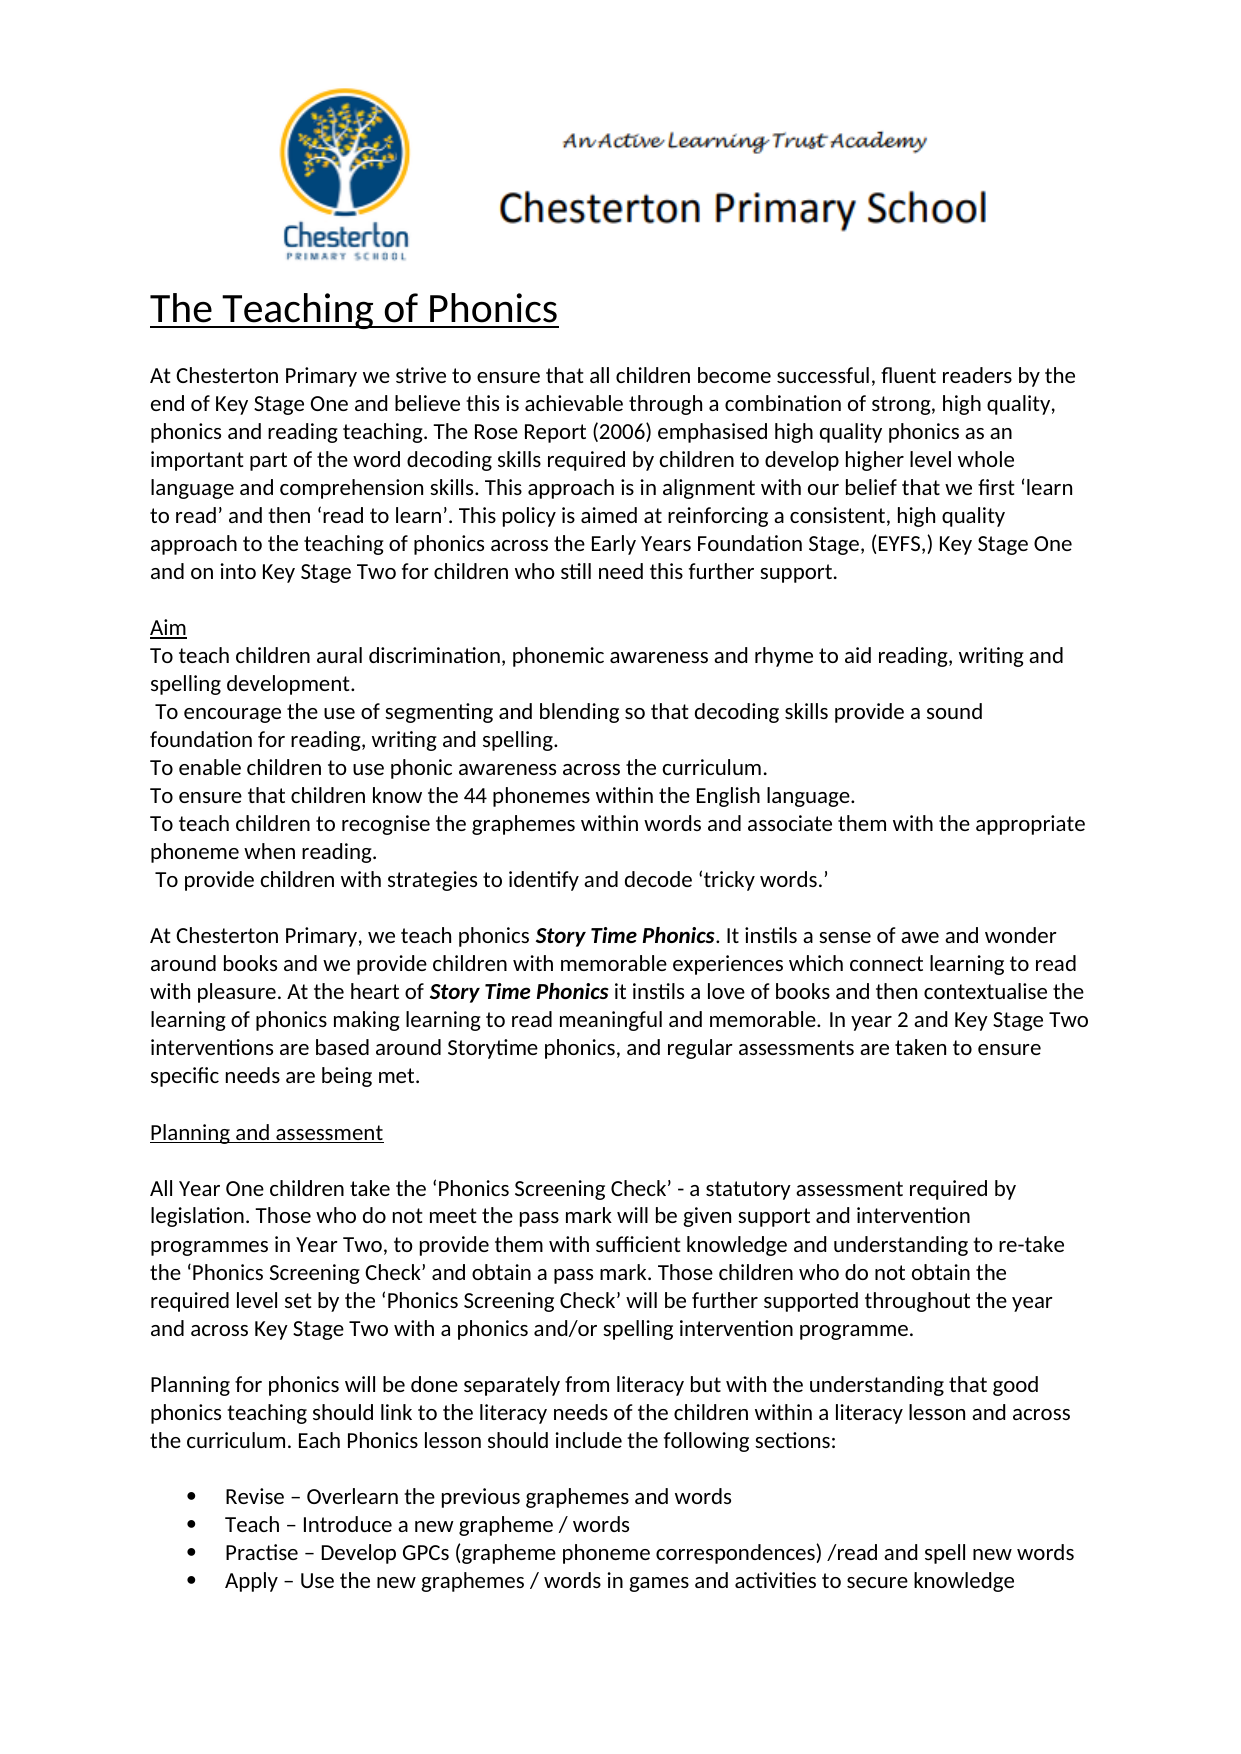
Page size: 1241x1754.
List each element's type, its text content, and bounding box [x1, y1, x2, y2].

text Aim [150, 613, 1090, 641]
list Practise – Develop GPCs (grapheme phoneme correspondences) /read and spell new words [187, 1538, 1090, 1566]
list Revise – Overlearn the previous graphemes and words [187, 1482, 1090, 1510]
text To teach children aural discrimination, phonemic awareness and rhyme to aid reading, writing and spelling development. [150, 641, 1090, 697]
text To teach children to recognise the graphemes within words and associate them with the appropriate phoneme when reading. [150, 809, 1090, 865]
text At Chesterton Primary we strive to ensure that all children become successful, fluent readers by the end of Key Stage One and believe this is achievable through a combination of strong, high quality, phonics and reading teaching. The Rose Report (2006) emphasised high quality phonics as an important part of the word decoding skills required by children to develop higher level whole language and comprehension skills. This approach is in alignment with our belief that we first ‘learn to read’ and then ‘read to learn’. This policy is aimed at reinforcing a consistent, high quality approach to the teaching of phonics across the Early Years Foundation Stage, (EYFS,) Key Stage One and on into Key Stage Two for children who still need this further support. [150, 361, 1090, 585]
text Planning and assessment [150, 1118, 1090, 1146]
text To provide children with strategies to identify and decode ‘tricky words.’ [150, 865, 1090, 893]
text The Teaching of Phonics [150, 283, 1090, 333]
text Planning for phonics will be done separately from literacy but with the understanding that good phonics teaching should link to the literacy needs of the children within a literacy lesson and across the curriculum. Each Phonics lesson should include the following sections: [150, 1370, 1090, 1454]
text To ensure that children know the 44 phonemes within the English language. [150, 781, 1090, 809]
text To enable children to use phonic awareness across the curriculum. [150, 753, 1090, 781]
list Apply – Use the new graphemes / words in games and activities to secure knowledge [187, 1566, 1090, 1594]
list Teach – Introduce a new grapheme / words [187, 1510, 1090, 1538]
text To encourage the use of segmenting and blending so that decoding skills provide a sound foundation for reading, writing and spelling. [150, 697, 1090, 753]
text At Chesterton Primary, we teach phonics Story Time Phonics. It instils a sense of awe and wonder around books and we provide children with memorable experiences which connect learning to read with pleasure. At the heart of Story Time Phonics it instils a love of books and then contextualise the learning of phonics making learning to read meaningful and memorable. In year 2 and Key Stage Two interventions are based around Storytime phonics, and regular assessments are taken to ensure specific needs are being met. [150, 921, 1090, 1089]
picture [150, 73, 1091, 283]
text All Year One children take the ‘Phonics Screening Check’ - a statutory assessment required by legislation. Those who do not meet the pass mark will be given support and intervention programmes in Year Two, to provide them with sufficient knowledge and understanding to re-take the ‘Phonics Screening Check’ and obtain a pass mark. Those children who do not obtain the required level set by the ‘Phonics Screening Check’ will be further supported throughout the year and across Key Stage Two with a phonics and/or spelling intervention programme. [150, 1174, 1090, 1342]
